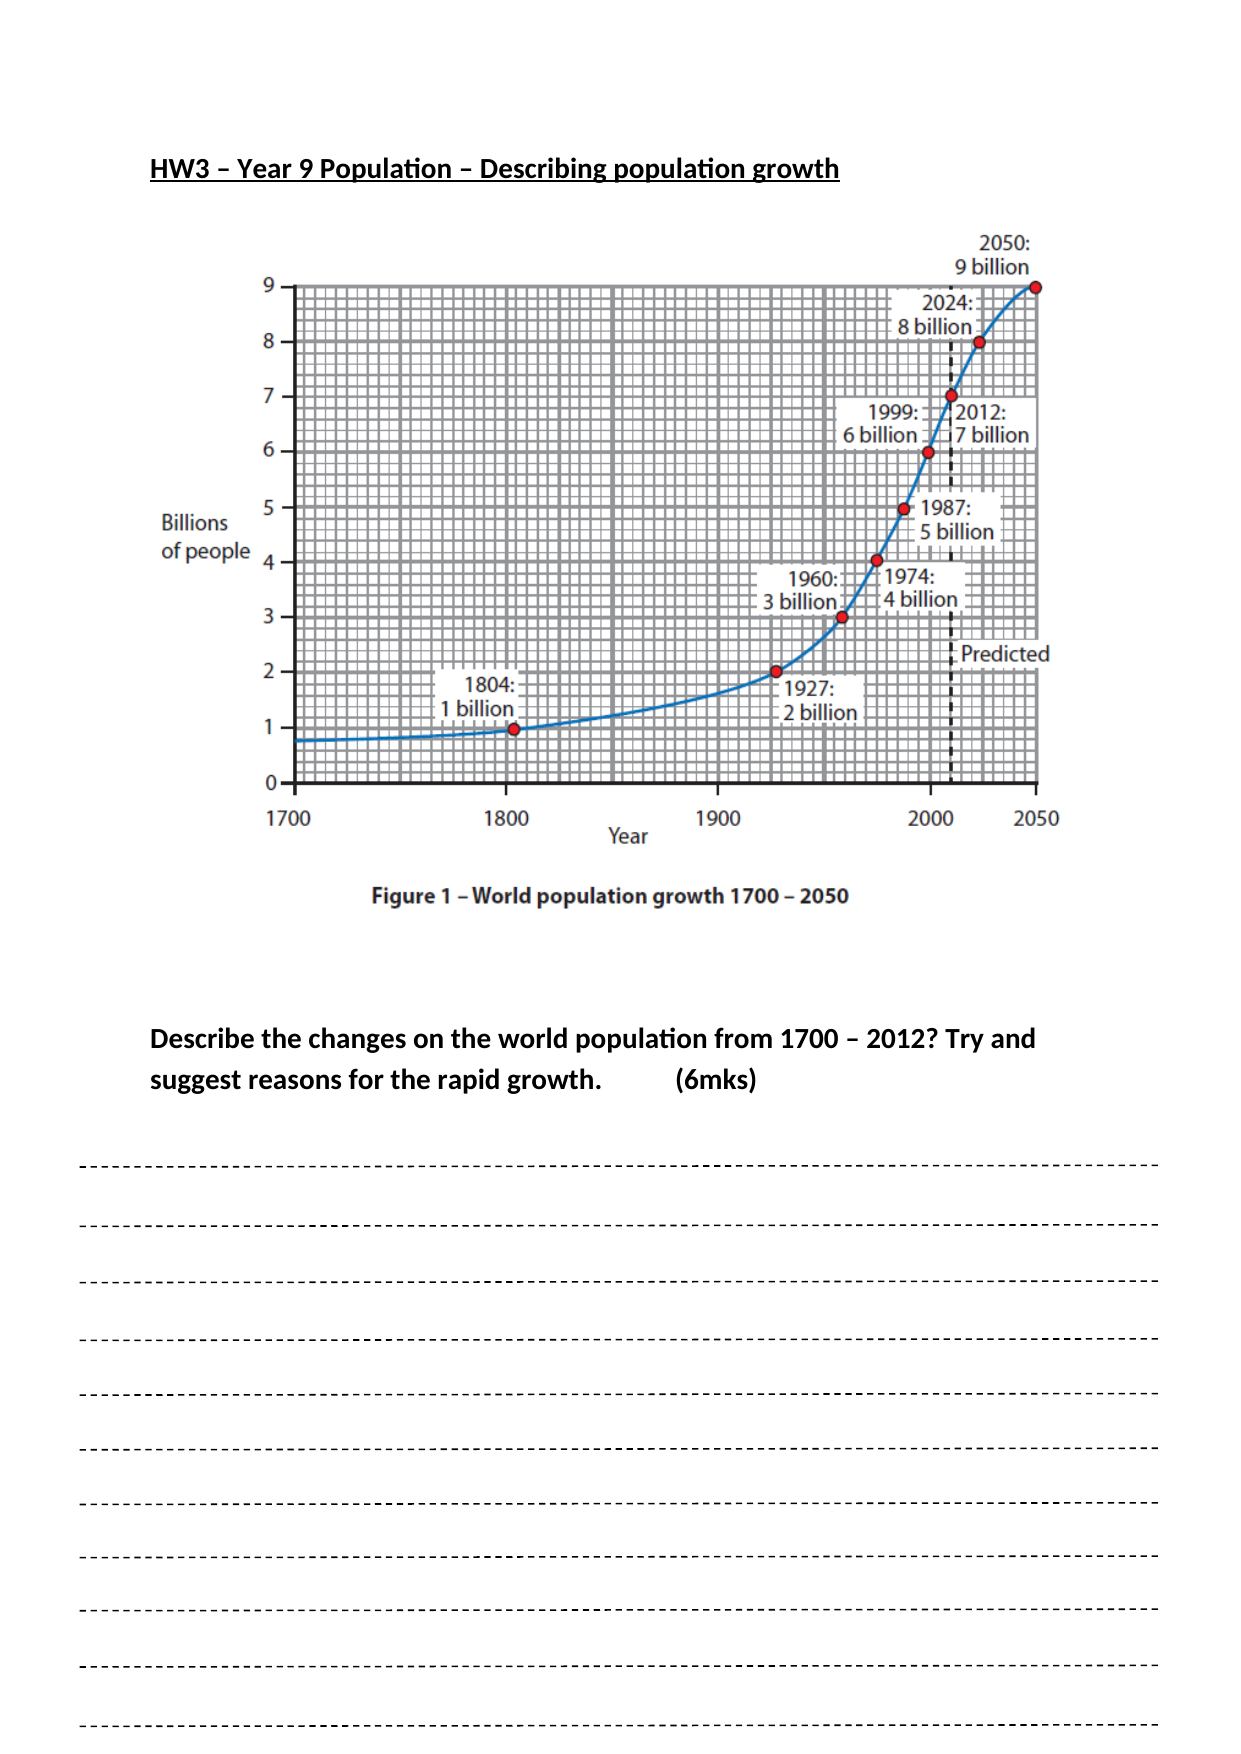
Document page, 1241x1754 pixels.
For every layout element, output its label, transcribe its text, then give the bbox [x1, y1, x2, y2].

text Describe the changes on the world population from 1700 – 2012? Try and suggest reasons for the rapid growth. (6mks) [150, 1020, 1090, 1097]
picture [139, 231, 1077, 922]
text HW3 – Year 9 Population – Describing population growth [150, 150, 1090, 186]
